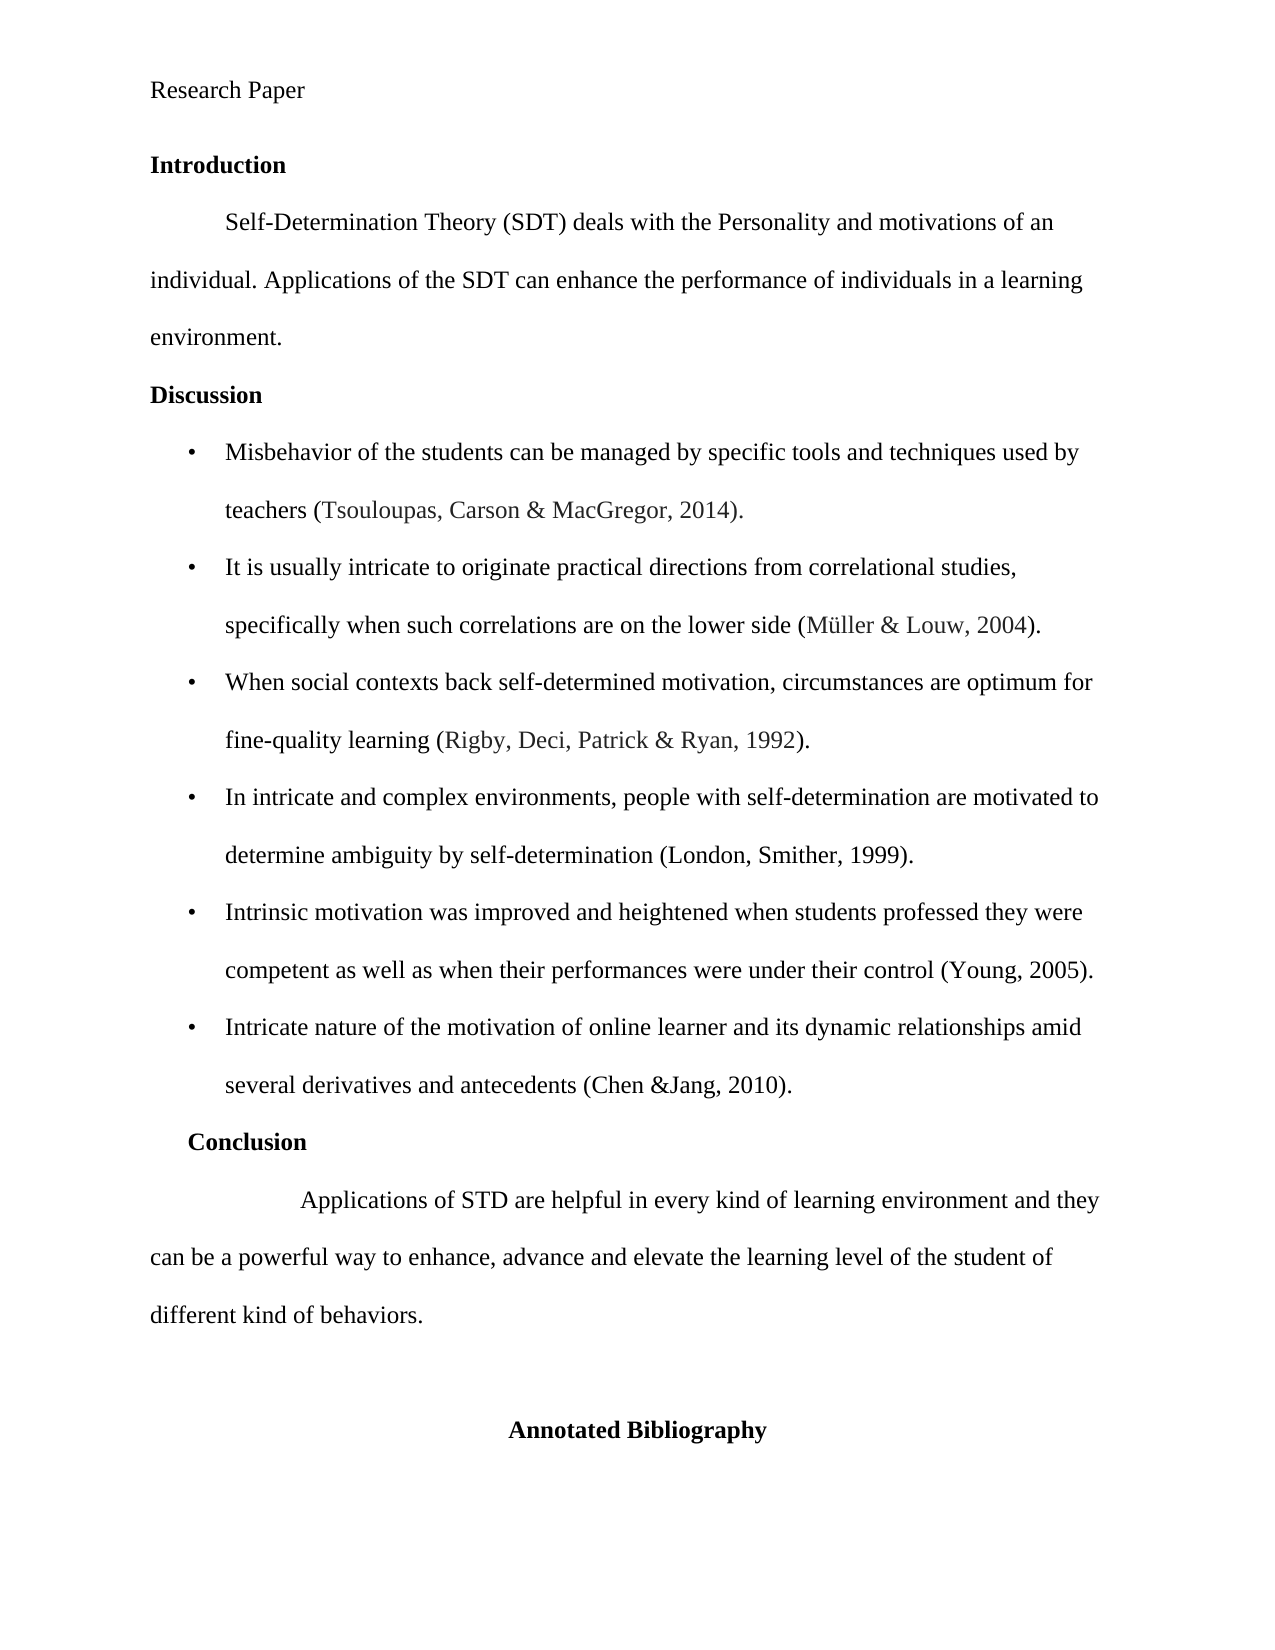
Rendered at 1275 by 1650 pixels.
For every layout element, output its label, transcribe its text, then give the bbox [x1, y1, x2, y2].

list Misbehavior of the students can be managed by specific tools and techniques used by teachers (Tsouloupas, Carson & MacGregor, 2014). [187, 437, 1125, 524]
text Self-Determination Theory (SDT) deals with the Personality and motivations of an individual. Applications of the SDT can enhance the performance of individuals in a learning environment. [150, 207, 1125, 351]
text Discussion [150, 380, 1125, 409]
list It is usually intricate to originate practical directions from correlational studies, specifically when such correlations are on the lower side (Müller & Louw, 2004). [187, 552, 1125, 639]
text Annotated Bibliography [150, 1415, 1125, 1444]
list When social contexts back self-determined motivation, circumstances are optimum for fine-quality learning (Rigby, Deci, Patrick & Ryan, 1992). [187, 667, 1125, 754]
list Intrinsic motivation was improved and heightened when students professed they were competent as well as when their performances were under their control (Young, 2005). [187, 897, 1125, 984]
text Introduction [150, 150, 1125, 179]
text Applications of STD are helpful in every kind of learning environment and they can be a powerful way to enhance, advance and elevate the learning level of the student of different kind of behaviors. [150, 1185, 1125, 1329]
list Intricate nature of the motivation of online learner and its dynamic relationships amid several derivatives and antecedents (Chen &Jang, 2010). [187, 1012, 1125, 1099]
text Conclusion [187, 1127, 1125, 1156]
list In intricate and complex environments, people with self-determination are motivated to determine ambiguity by self-determination (London, Smither, 1999). [187, 782, 1125, 869]
